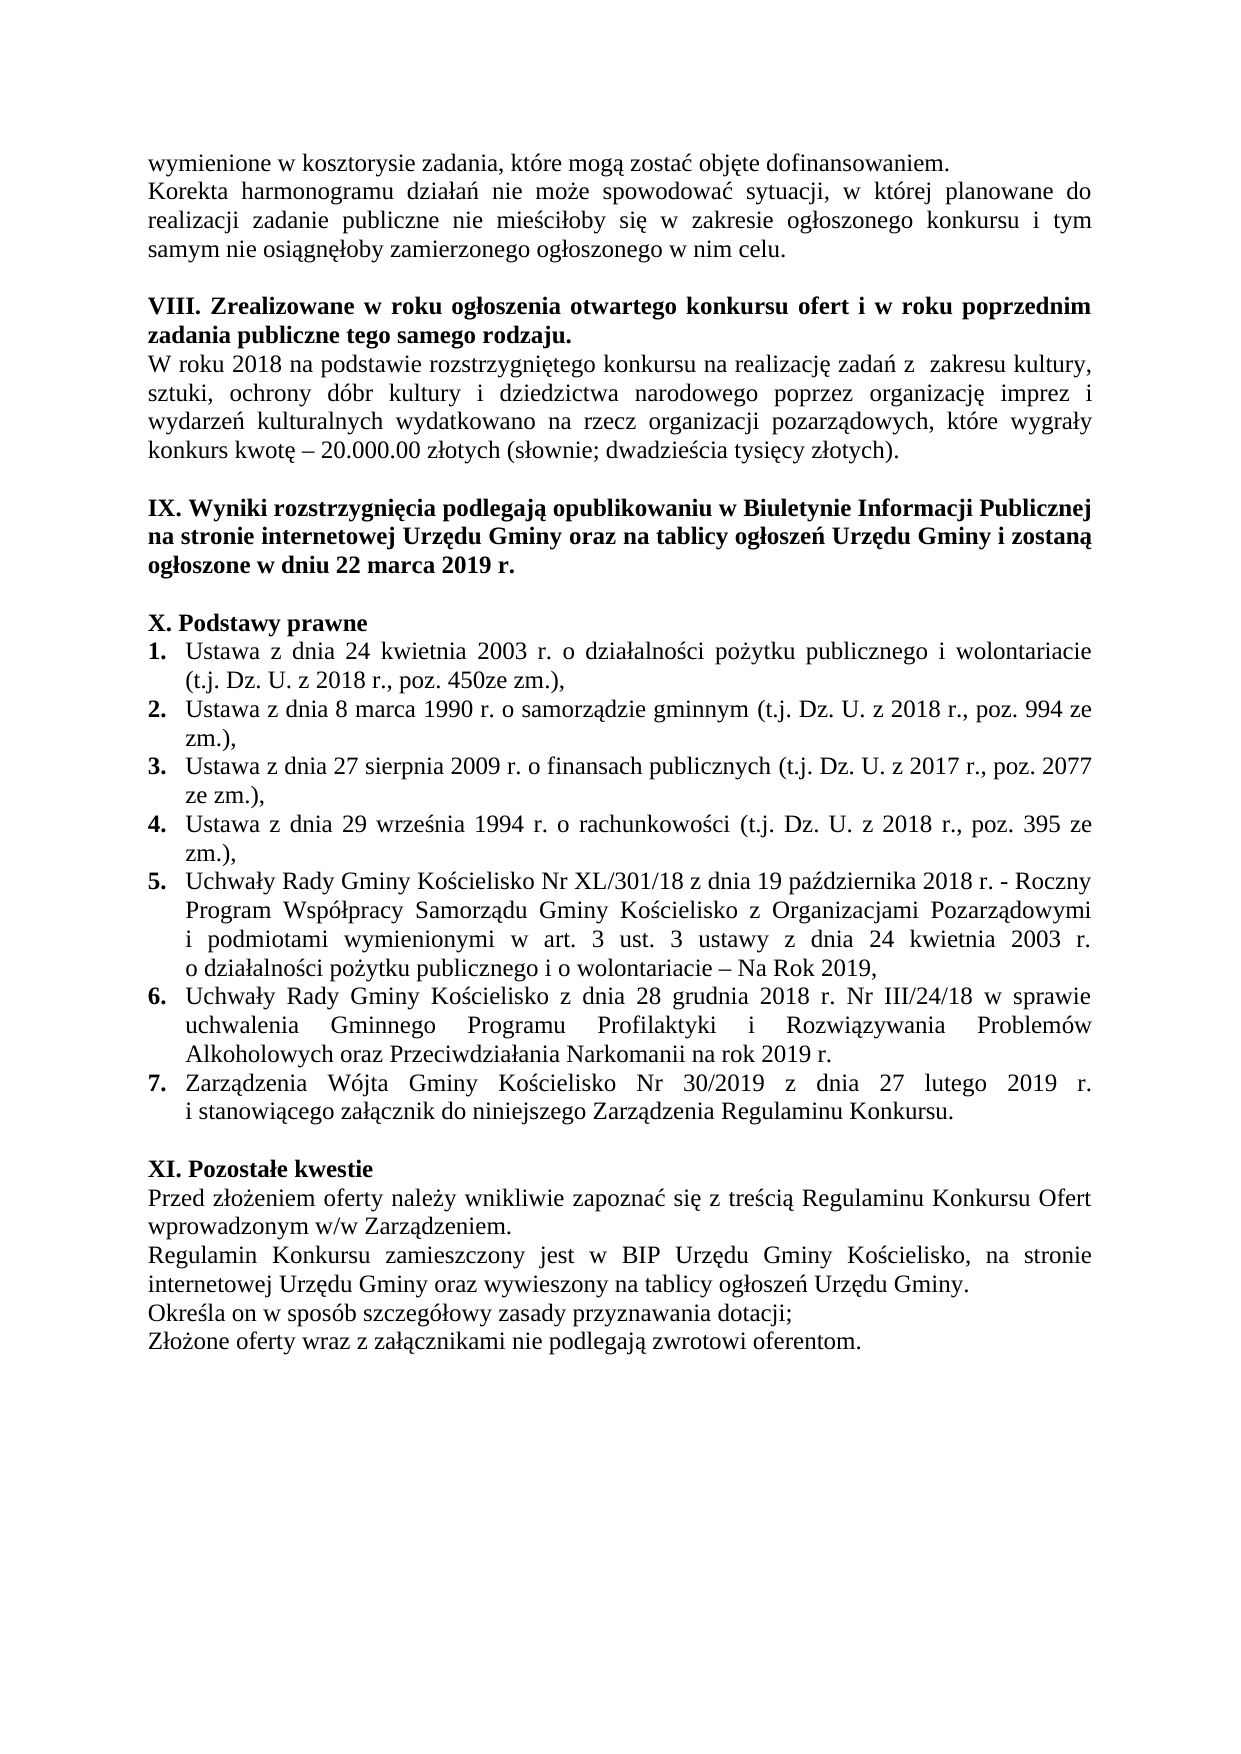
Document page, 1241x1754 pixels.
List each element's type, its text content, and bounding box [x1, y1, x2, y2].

text X. Podstawy prawne [148, 608, 1093, 636]
list Zarządzenia Wójta Gminy Kościelisko Nr 30/2019 z dnia 27 lutego 2019 r. i stanowiącego załącznik do niniejszego Zarządzenia Regulaminu Konkursu. [148, 1068, 1093, 1125]
text XI. Pozostałe kwestie [148, 1154, 1093, 1183]
text IX. Wyniki rozstrzygnięcia podlegają opublikowaniu w Biuletynie Informacji Publicznej na stronie internetowej Urzędu Gminy oraz na tablicy ogłoszeń Urzędu Gminy i zostaną ogłoszone w dniu 22 marca 2019 r. [148, 493, 1093, 579]
list Uchwały Rady Gminy Kościelisko Nr XL/301/18 z dnia 19 października 2018 r. - Roczny Program Współpracy Samorządu Gminy Kościelisko z Organizacjami Pozarządowymi i podmiotami wymienionymi w art. 3 ust. 3 ustawy z dnia 24 kwietnia 2003 r. o działalności pożytku publicznego i o wolontariacie – Na Rok 2019, [148, 866, 1093, 981]
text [148, 148, 1093, 176]
text Określa on w sposób szczegółowy zasady przyznawania dotacji; [148, 1298, 1093, 1326]
list Uchwały Rady Gminy Kościelisko z dnia 28 grudnia 2018 r. Nr III/24/18 w sprawie uchwalenia Gminnego Programu Profilaktyki i Rozwiązywania Problemów Alkoholowych oraz Przeciwdziałania Narkomanii na rok 2019 r. [148, 981, 1093, 1068]
text VIII. Zrealizowane w roku ogłoszenia otwartego konkursu ofert i w roku poprzednim zadania publiczne tego samego rodzaju. [148, 291, 1093, 349]
text Złożone oferty wraz z załącznikami nie podlegają zwrotowi oferentom. [148, 1326, 1093, 1355]
text Regulamin Konkursu zamieszczony jest w BIP Urzędu Gminy Kościelisko, na stronie internetowej Urzędu Gminy oraz wywieszony na tablicy ogłoszeń Urzędu Gminy. [148, 1240, 1093, 1298]
list Ustawa z dnia 27 sierpnia 2009 r. o finansach publicznych (t.j. Dz. U. z 2017 r., poz. 2077 ze zm.), [148, 751, 1093, 809]
text Przed złożeniem oferty należy wnikliwie zapoznać się z treścią Regulaminu Konkursu Ofert wprowadzonym w/w Zarządzeniem. [148, 1183, 1093, 1240]
text W roku 2018 na podstawie rozstrzygniętego konkursu na realizację zadań z zakresu kultury, sztuki, ochrony dóbr kultury i dziedzictwa narodowego poprzez organizację imprez i wydarzeń kulturalnych wydatkowano na rzecz organizacji pozarządowych, które wygrały konkurs kwotę – 20.000.00 złotych (słownie; dwadzieścia tysięcy złotych). [148, 349, 1093, 464]
list Ustawa z dnia 24 kwietnia 2003 r. o działalności pożytku publicznego i wolontariacie (t.j. Dz. U. z 2018 r., poz. 450ze zm.), [148, 636, 1093, 694]
text Korekta harmonogramu działań nie może spowodować sytuacji, w której planowane do realizacji zadanie publiczne nie mieściłoby się w zakresie ogłoszonego konkursu i tym samym nie osiągnęłoby zamierzonego ogłoszonego w nim celu. [148, 176, 1093, 263]
list Ustawa z dnia 29 września 1994 r. o rachunkowości (t.j. Dz. U. z 2018 r., poz. 395 ze zm.), [148, 809, 1093, 866]
list Ustawa z dnia 8 marca 1990 r. o samorządzie gminnym (t.j. Dz. U. z 2018 r., poz. 994 ze zm.), [148, 694, 1093, 751]
